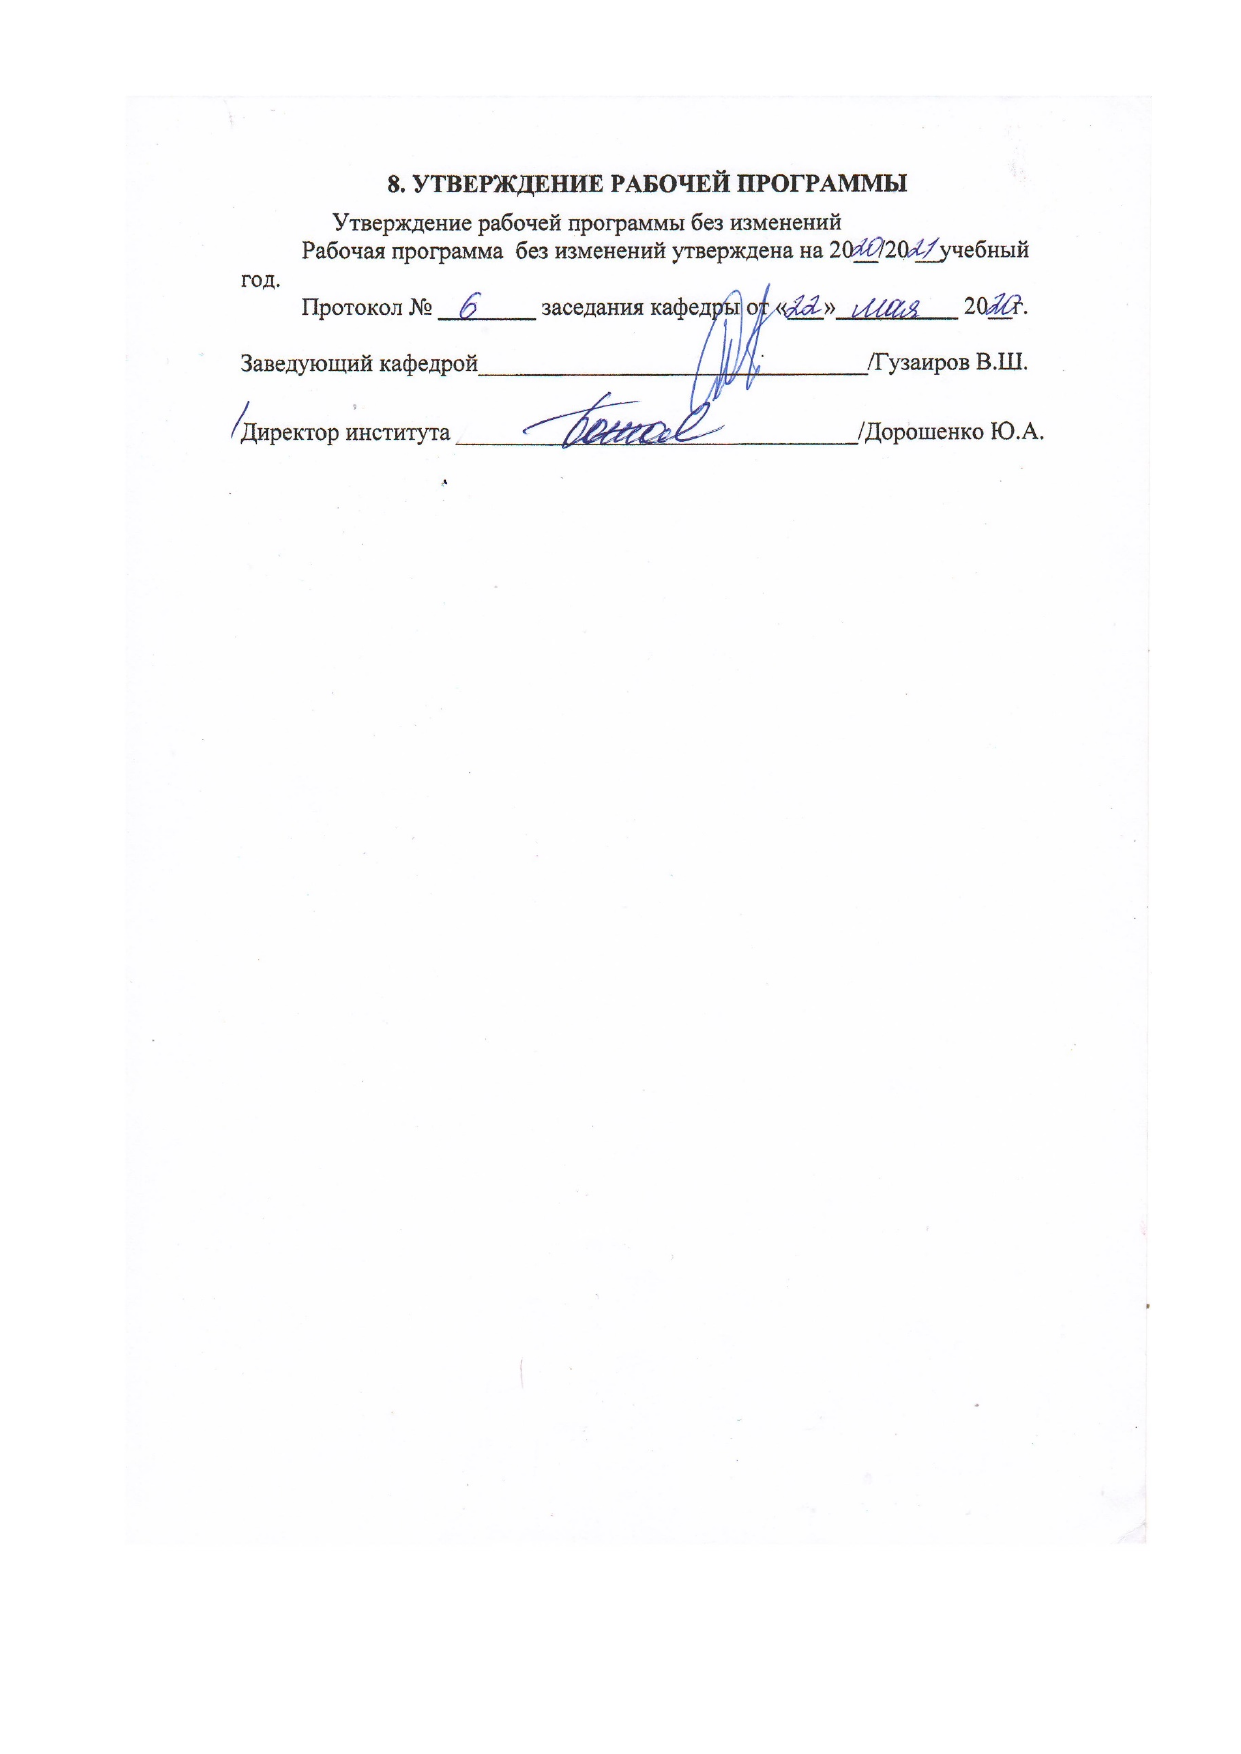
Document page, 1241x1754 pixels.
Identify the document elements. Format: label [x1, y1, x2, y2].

picture [118, 88, 1152, 1551]
